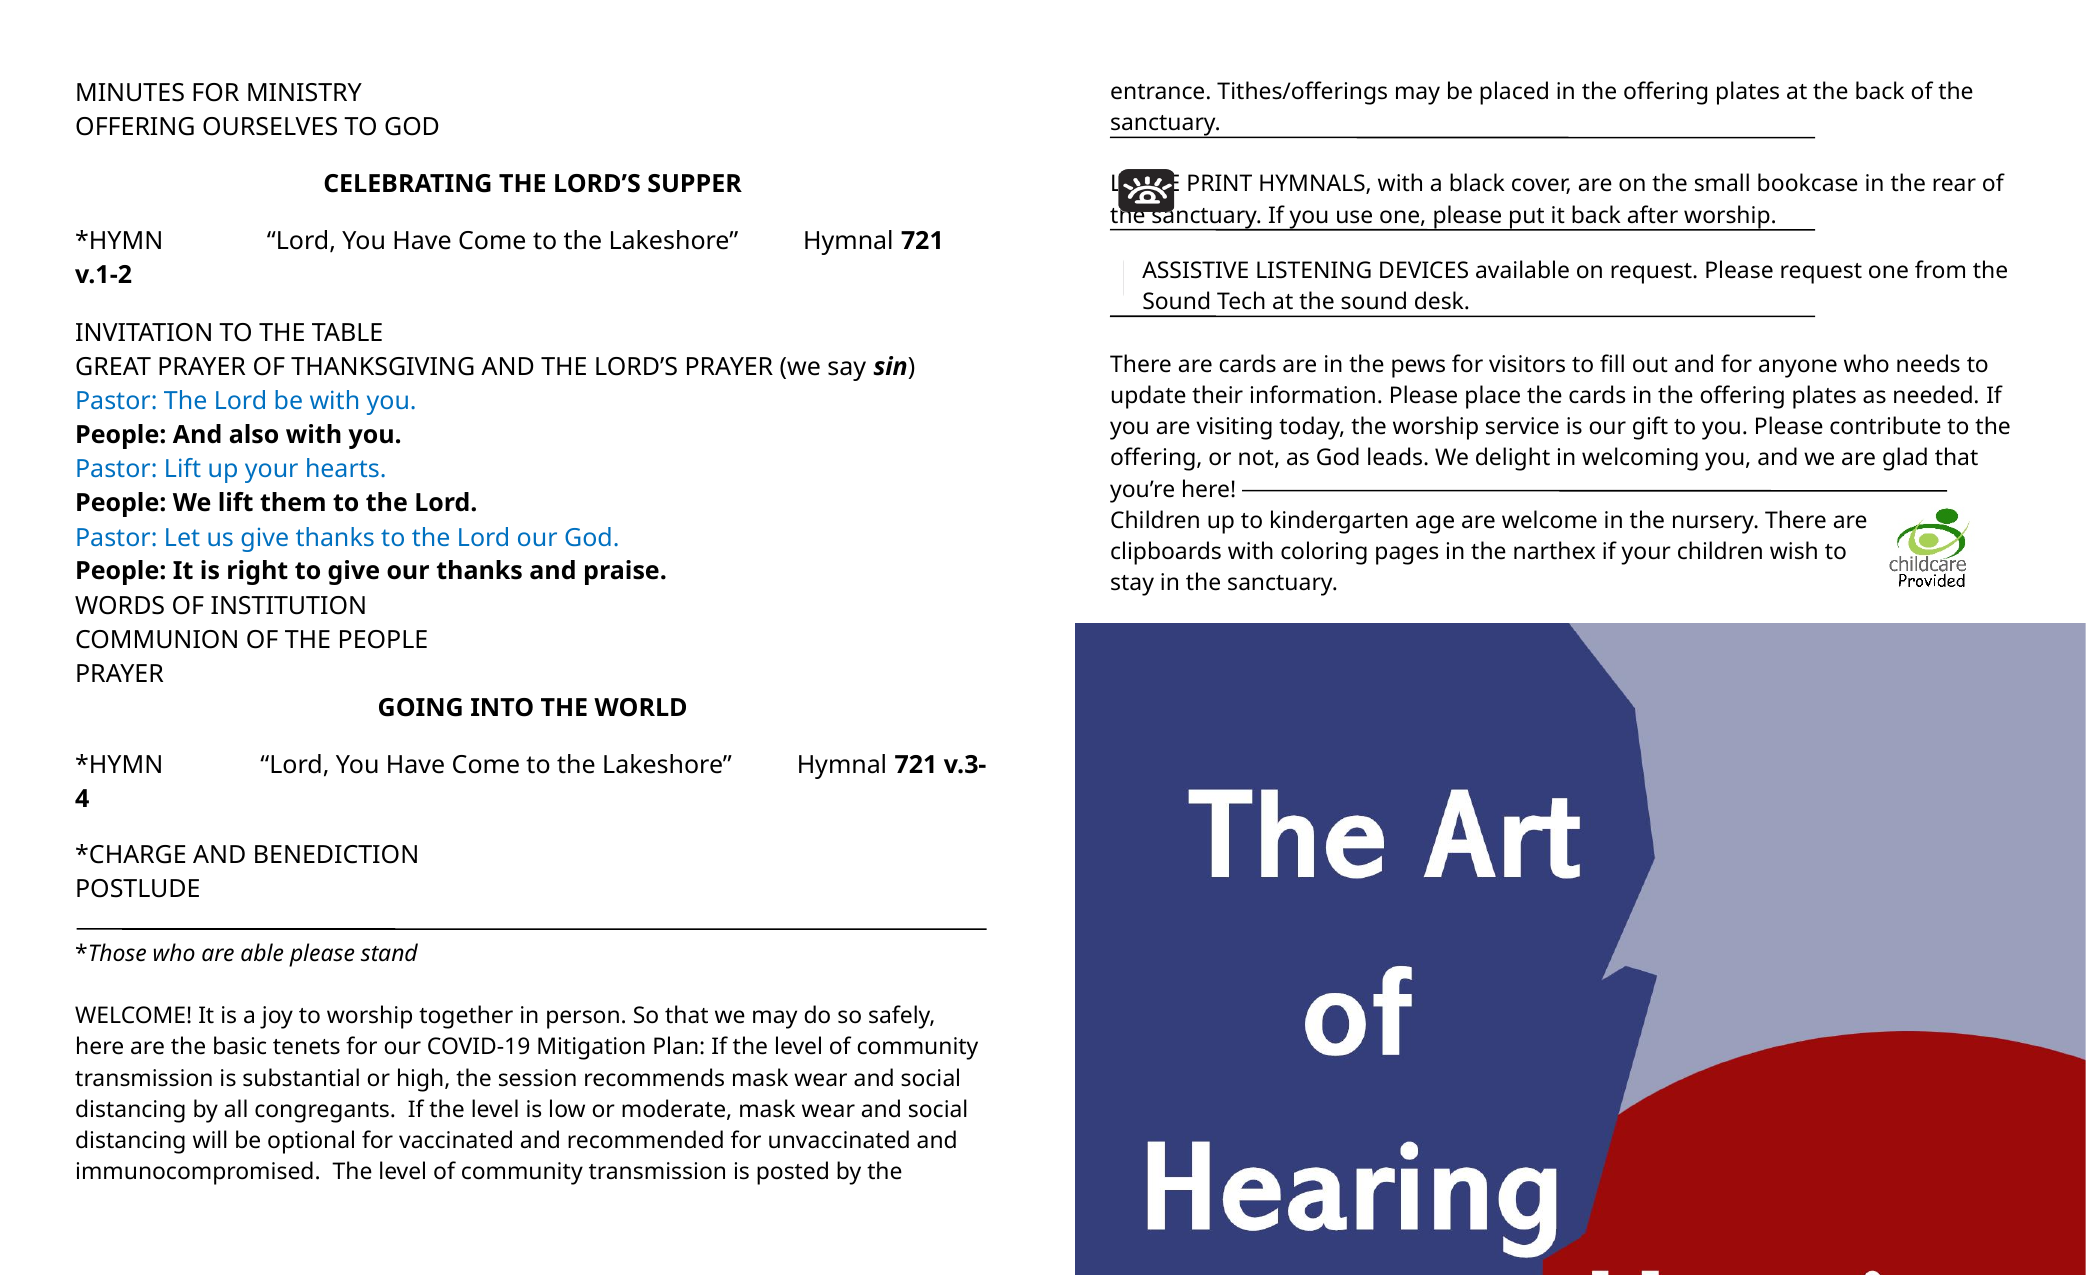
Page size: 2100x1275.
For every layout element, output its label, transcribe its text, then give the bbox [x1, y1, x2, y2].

text *Those who are able please stand [75, 936, 990, 968]
picture [1075, 623, 2086, 1275]
text Pastor: Lift up your hearts. [75, 451, 990, 485]
text GREAT PRAYER OF THANKSGIVING AND THE LORD’S PRAYER (we say sin) [75, 349, 990, 383]
text INVITATION TO THE TABLE [75, 315, 990, 349]
text *CHARGE AND BENEDICTION [75, 837, 990, 871]
text People: We lift them to the Lord. [75, 485, 990, 519]
text Pastor: Let us give thanks to the Lord our God. [75, 519, 990, 553]
text GOING INTO THE WORLD [75, 689, 990, 723]
text CELEBRATING THE LORD’S SUPPER [75, 166, 990, 200]
text PRAYER [75, 655, 990, 689]
text WELCOME! It is a joy to worship together in person. So that we may do so safely, here are the basic tenets for our COVID-19 Mitigation Plan: If the level of community transmission is substantial or high, the session recommends mask wear and social distancing by all congregants. If the level is low or moderate, mask wear and social distancing will be optional for vaccinated and recommended for unvaccinated and immunocompromised. The level of community transmission is posted by the entrance. Tithes/offerings may be placed in the offering plates at the back of the sanctuary. [1110, 75, 2025, 137]
text *HYMN “Lord, You Have Come to the Lakeshore” Hymnal 721 v.3-4 [75, 746, 990, 814]
text COMMUNION OF THE PEOPLE [75, 621, 990, 655]
text People: It is right to give our thanks and praise. [75, 553, 990, 587]
picture [1887, 507, 1975, 592]
text MINUTES FOR MINISTRY [75, 75, 990, 109]
text LARGE PRINT HYMNALS, with a black cover, are on the small bookcase in the rear of the sanctuary. If you use one, please put it back after worship. [1110, 167, 2025, 230]
text People: And also with you. [75, 417, 990, 451]
text *HYMN “Lord, You Have Come to the Lakeshore” Hymnal 721 v.1-2 [75, 223, 990, 291]
text ASSISTIVE LISTENING DEVICES available on request. Please request one from the Sound Tech at the sound desk. [1110, 254, 2025, 348]
subtitle WORDS OF INSTITUTION [75, 587, 990, 621]
picture [1116, 169, 1175, 212]
text WELCOME! It is a joy to worship together in person. So that we may do so safely, here are the basic tenets for our COVID-19 Mitigation Plan: If the level of community transmission is substantial or high, the session recommends mask wear and social distancing by all congregants. If the level is low or moderate, mask wear and social distancing will be optional for vaccinated and recommended for unvaccinated and immunocompromised. The level of community transmission is posted by the entrance. Tithes/offerings may be placed in the offering plates at the back of the sanctuary. [75, 999, 990, 1186]
text There are cards are in the pews for visitors to fill out and for anyone who needs to update their information. Please place the cards in the offering plates as needed. If you are visiting today, the worship service is our gift to you. Please contribute to the offering, or not, as God leads. We delight in welcoming you, and we are glad that you’re here! [1110, 348, 2025, 504]
text OFFERING OURSELVES TO GOD [75, 109, 990, 143]
text POSTLUDE [75, 871, 990, 905]
text Pastor: The Lord be with you. [75, 383, 990, 417]
text Children up to kindergarten age are welcome in the nursery. There are clipboards with coloring pages in the narthex if your children wish to stay in the sanctuary. [1110, 504, 2025, 598]
